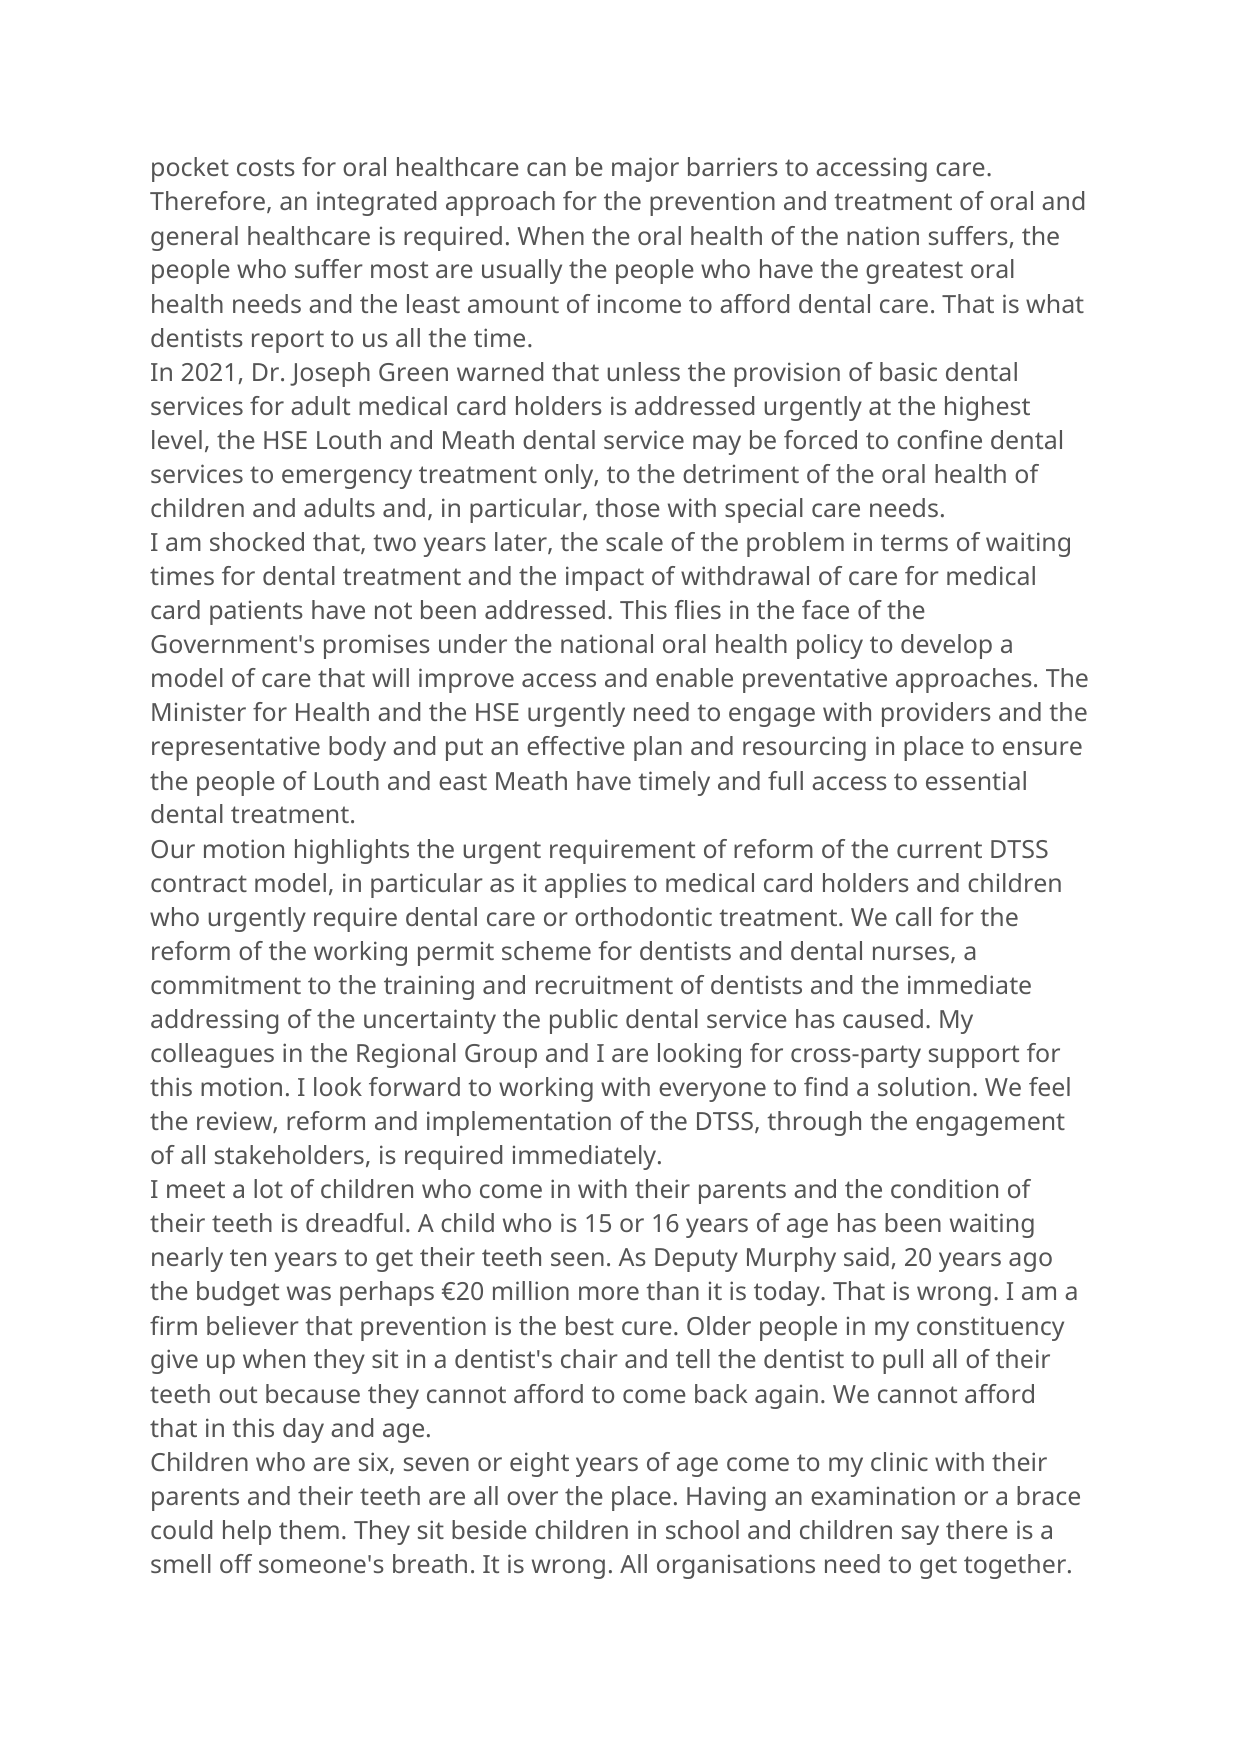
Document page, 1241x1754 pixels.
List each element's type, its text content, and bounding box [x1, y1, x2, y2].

text I meet a lot of children who come in with their parents and the condition of their teeth is dreadful. A child who is 15 or 16 years of age has been waiting nearly ten years to get their teeth seen. As Deputy Murphy said, 20 years ago the budget was perhaps €20 million more than it is today. That is wrong. I am a firm believer that prevention is the best cure. Older people in my constituency give up when they sit in a dentist's chair and tell the dentist to pull all of their teeth out because they cannot afford to come back again. We cannot afford that in this day and age. [150, 1172, 1090, 1444]
text Our motion highlights the urgent requirement of reform of the current DTSS contract model, in particular as it applies to medical card holders and children who urgently require dental care or orthodontic treatment. We call for the reform of the working permit scheme for dentists and dental nurses, a commitment to the training and recruitment of dentists and the immediate addressing of the uncertainty the public dental service has caused. My colleagues in the Regional Group and I are looking for cross-party support for this motion. I look forward to working with everyone to find a solution. We feel the review, reform and implementation of the DTSS, through the engagement of all stakeholders, is required immediately. [150, 831, 1090, 1172]
text I am shocked that, two years later, the scale of the problem in terms of waiting times for dental treatment and the impact of withdrawal of care for medical card patients have not been addressed. This flies in the face of the Government's promises under the national oral health policy to develop a model of care that will improve access and enable preventative approaches. The Minister for Health and the HSE urgently need to engage with providers and the representative body and put an effective plan and resourcing in place to ensure the people of Louth and east Meath have timely and full access to essential dental treatment. [150, 525, 1090, 831]
text In 2021, Dr. Joseph Green warned that unless the provision of basic dental services for adult medical card holders is addressed urgently at the highest level, the HSE Louth and Meath dental service may be forced to confine dental services to emergency treatment only, to the detriment of the oral health of children and adults and, in particular, those with special care needs. [150, 354, 1090, 525]
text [150, 1444, 1090, 1581]
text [150, 150, 1090, 354]
